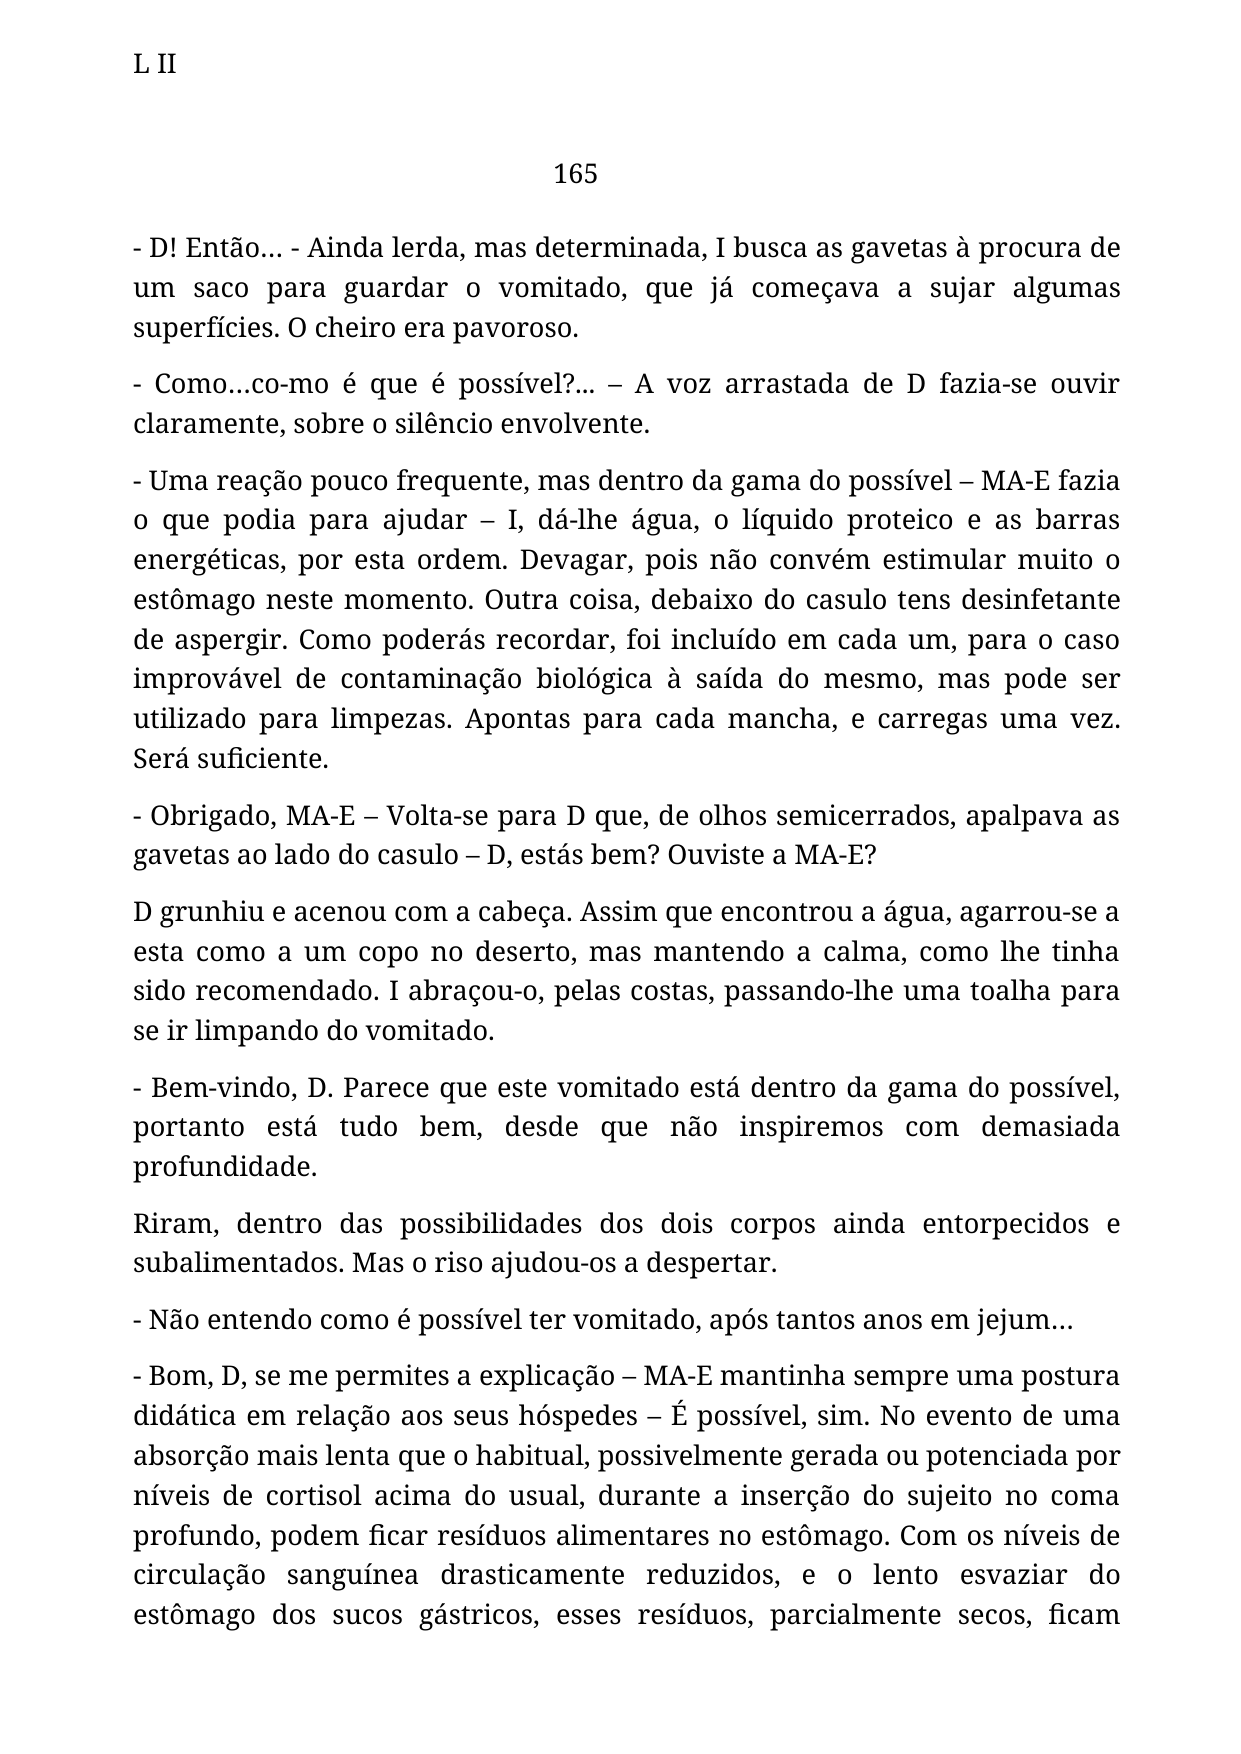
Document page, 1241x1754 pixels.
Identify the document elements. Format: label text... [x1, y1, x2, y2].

text - Como…co-mo é que é possível?... – A voz arrastada de D fazia-se ouvir claramente, sobre o silêncio envolvente. [133, 365, 1122, 441]
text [133, 1357, 1122, 1632]
text D grunhiu e acenou com a cabeça. Assim que encontrou a água, agarrou-se a esta como a um copo no deserto, mas mantendo a calma, como lhe tinha sido recomendado. I abraçou-o, pelas costas, passando-lhe uma toalha para se ir limpando do vomitado. [133, 892, 1122, 1048]
text - Uma reação pouco frequente, mas dentro da gama do possível – MA-E fazia o que podia para ajudar – I, dá-lhe água, o líquido proteico e as barras energéticas, por esta ordem. Devagar, pois não convém estimular muito o estômago neste momento. Outra coisa, debaixo do casulo tens desinfetante de aspergir. Como poderás recordar, foi incluído em cada um, para o caso improvável de contaminação biológica à saída do mesmo, mas pode ser utilizado para limpezas. Apontas para cada mancha, e carregas uma vez. Será suficiente. [133, 461, 1122, 776]
text - D! Então… - Ainda lerda, mas determinada, I busca as gavetas à procura de um saco para guardar o vomitado, que já começava a sujar algumas superfícies. O cheiro era pavoroso. [133, 229, 1122, 345]
text - Bem-vindo, D. Parece que este vomitado está dentro da gama do possível, portanto está tudo bem, desde que não inspiremos com demasiada profundidade. [133, 1068, 1122, 1184]
text - Obrigado, MA-E – Volta-se para D que, de olhos semicerrados, apalpava as gavetas ao lado do casulo – D, estás bem? Ouviste a MA-E? [133, 796, 1122, 873]
text Riram, dentro das possibilidades dos dois corpos ainda entorpecidos e subalimentados. Mas o riso ajudou-os a despertar. [133, 1204, 1122, 1281]
text - Não entendo como é possível ter vomitado, após tantos anos em jejum… [133, 1300, 1122, 1337]
